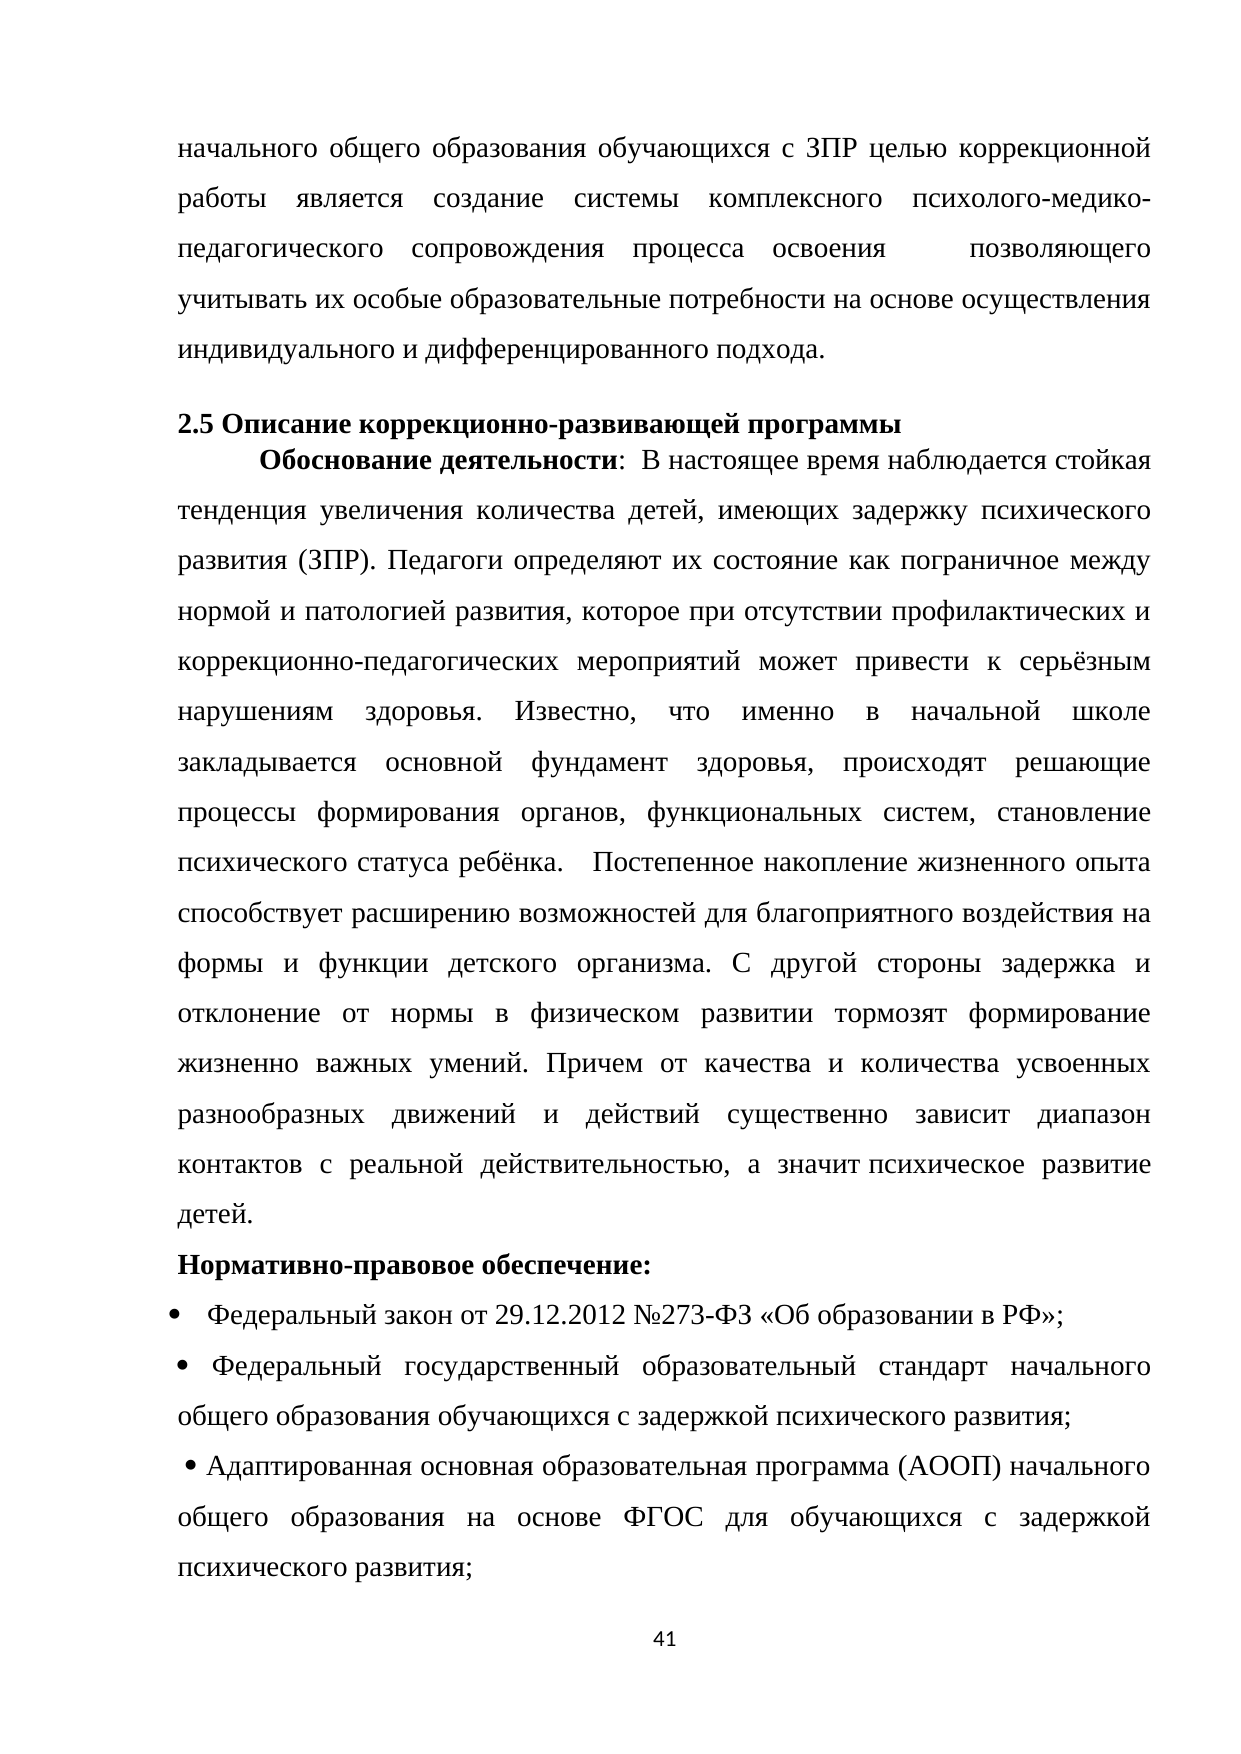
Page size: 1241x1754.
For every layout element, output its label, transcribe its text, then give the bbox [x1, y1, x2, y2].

text Обоснование деятельности: В настоящее время наблюдается стойкая тенденция увеличения количества детей, имеющих задержку психического развития (ЗПР). Педагоги определяют их состояние как пограничное между нормой и патологией развития, которое при отсутствии профилактических и коррекционно-педагогических мероприятий может привести к серьёзным нарушениям здоровья. Известно, что именно в начальной школе закладывается основной фундамент здоровья, происходят решающие процессы формирования органов, функциональных систем, становление психического статуса ребёнка. Постепенное накопление жизненного опыта способствует расширению возможностей для благоприятного воздействия на формы и функции детского организма. С другой стороны задержка и отклонение от нормы в физическом развитии тормозят формирование жизненно важных умений. Причем от качества и количества усвоенных разнообразных движений и действий существенно зависит диапазон контактов с реальной действительностью, а значит психическое развитие детей. [177, 442, 1152, 1230]
text Федеральный государственный образовательный стандарт начального общего образования обучающихся с задержкой психического развития; [177, 1348, 1152, 1432]
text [177, 130, 1152, 364]
subtitle 2.5 Описание коррекционно-развивающей программы [177, 406, 1152, 440]
text Нормативно-правовое обеспечение: [177, 1247, 1152, 1280]
list Федеральный закон от 29.12.2012 №273-ФЗ «Об образовании в РФ»; [169, 1297, 1152, 1331]
text Адаптированная основная образовательная программа (АООП) начального общего образования на основе ФГОС для обучающихся с задержкой психического развития; [177, 1448, 1152, 1583]
